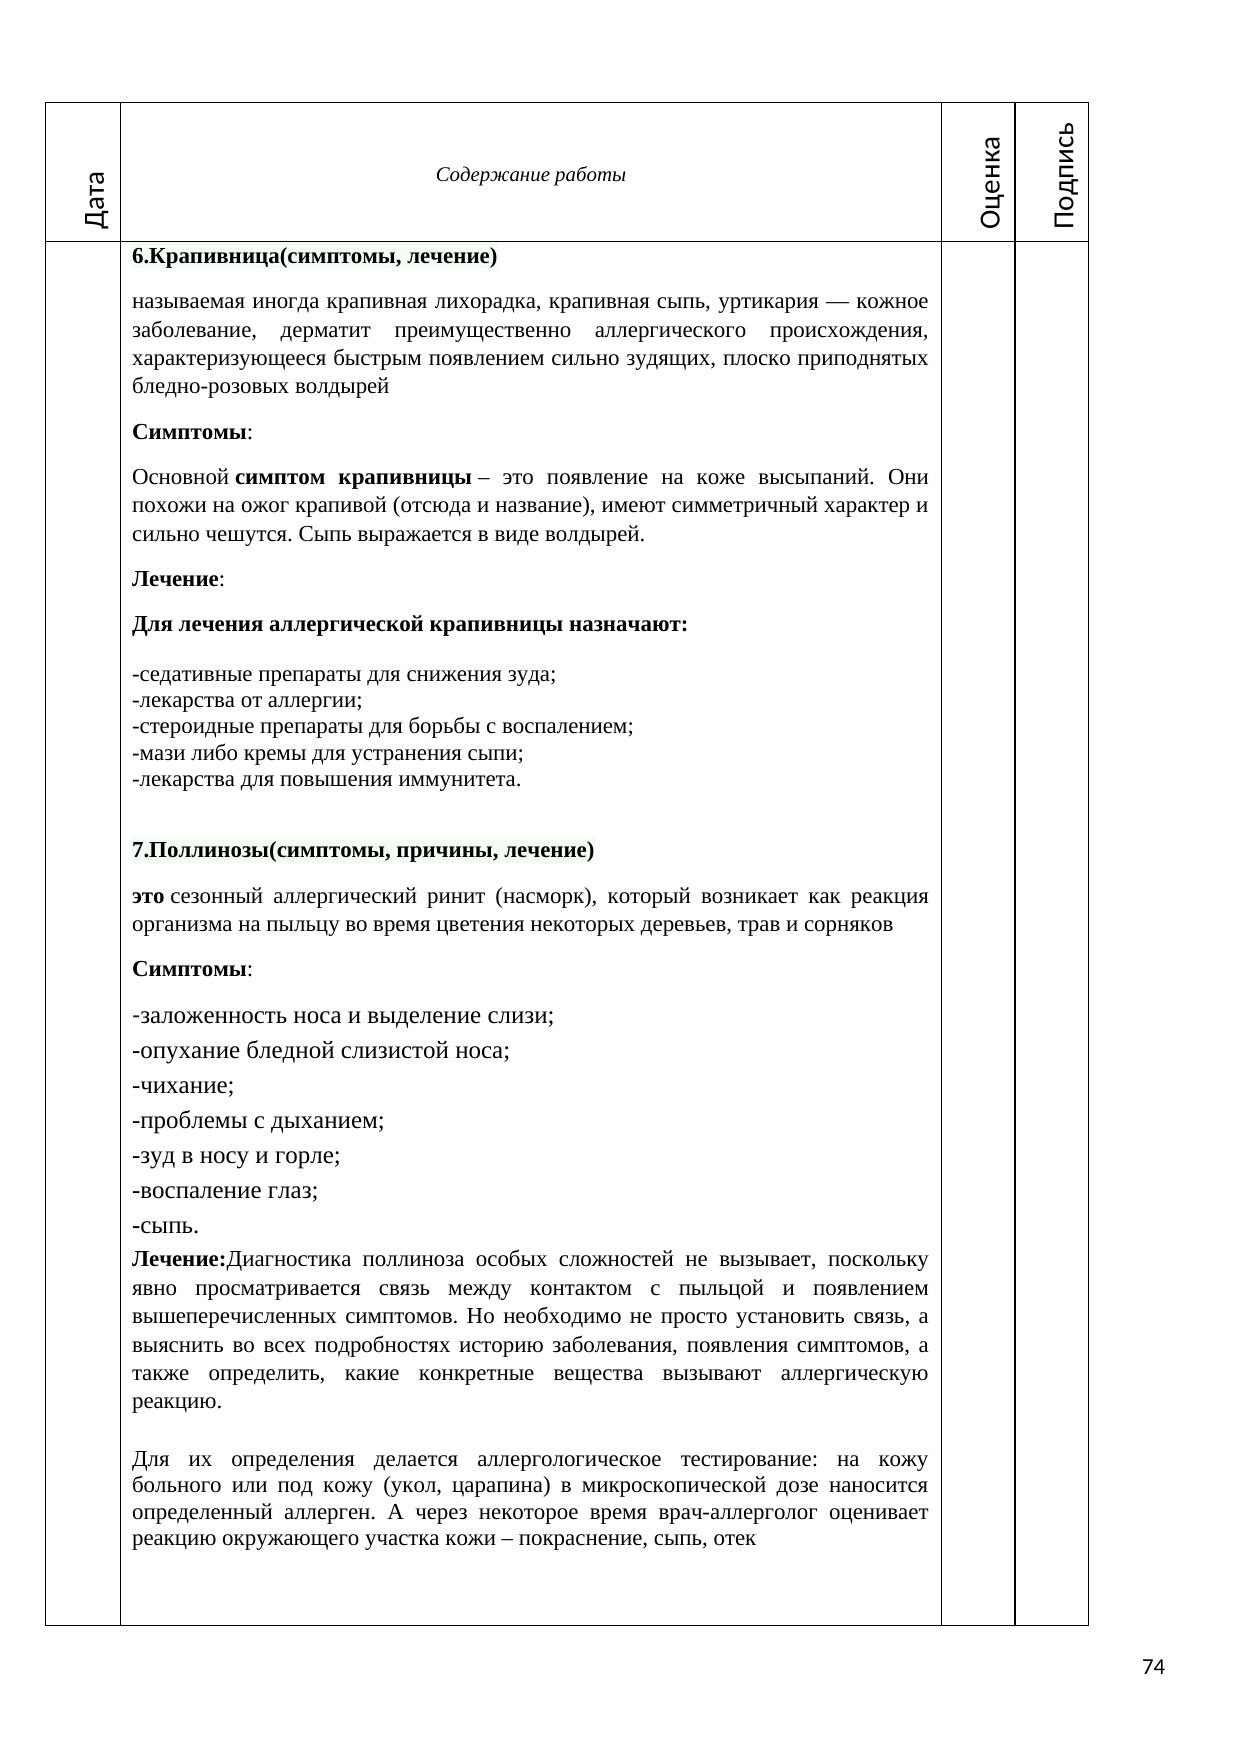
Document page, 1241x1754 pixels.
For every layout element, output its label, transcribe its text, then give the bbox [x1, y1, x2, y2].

table_cell [1016, 242, 1088, 1625]
table_cell [942, 242, 1014, 1625]
table_header Содержание работы [121, 103, 941, 241]
table_header Оценка [942, 103, 1014, 241]
table_cell [46, 242, 120, 1625]
table_cell 6.Крапивница(симптомы, лечение) называемая иногда крапивная лихорадка, крапивная сыпь, уртикария — кожное заболевание, дерматит преимущественно аллергического происхождения, характеризующееся быстрым появлением сильно зудящих, плоско приподнятых бледно-розовых волдырей Симптомы: Основной симптом крапивницы – это появление на коже высыпаний. Они похожи на ожог крапивой (отсюда и название), имеют симметричный характер и сильно чешутся. Сыпь выражается в виде волдырей. Лечение: Для лечения аллергической крапивницы назначают: -седативные препараты для снижения зуда; -лекарства от аллергии; -стероидные препараты для борьбы с воспалением; -мази либо кремы для устранения сыпи; -лекарства для повышения иммунитета. 7.Поллинозы(симптомы, причины, лечение) это сезонный аллергический ринит (насморк), который возникает как реакция организма на пыльцу во время цветения некоторых деревьев, трав и сорняков Симптомы: -заложенность носа и выделение слизи; -опухание бледной слизистой носа; -чихание; -проблемы с дыханием; -зуд в носу и горле; -воспаление глаз; -сыпь. Лечение:Диагностика поллиноза особых сложностей не вызывает, поскольку явно просматривается связь между контактом с пыльцой и появлением вышеперечисленных симптомов. Но необходимо не просто установить связь, а выяснить во всех подробностях историю заболевания, появления симптомов, а также определить, какие конкретные вещества вызывают аллергическую реакцию. Для их определения делается аллергологическое тестирование: на кожу больного или под кожу (укол, царапина) в микроскопической дозе наносится определенный аллерген. А через некоторое время врач-аллерголог оценивает реакцию окружающего участка кожи – покраснение, сыпь, отек [121, 242, 941, 1625]
table_header Подпись [1016, 103, 1088, 241]
table_header Дата [46, 103, 120, 241]
